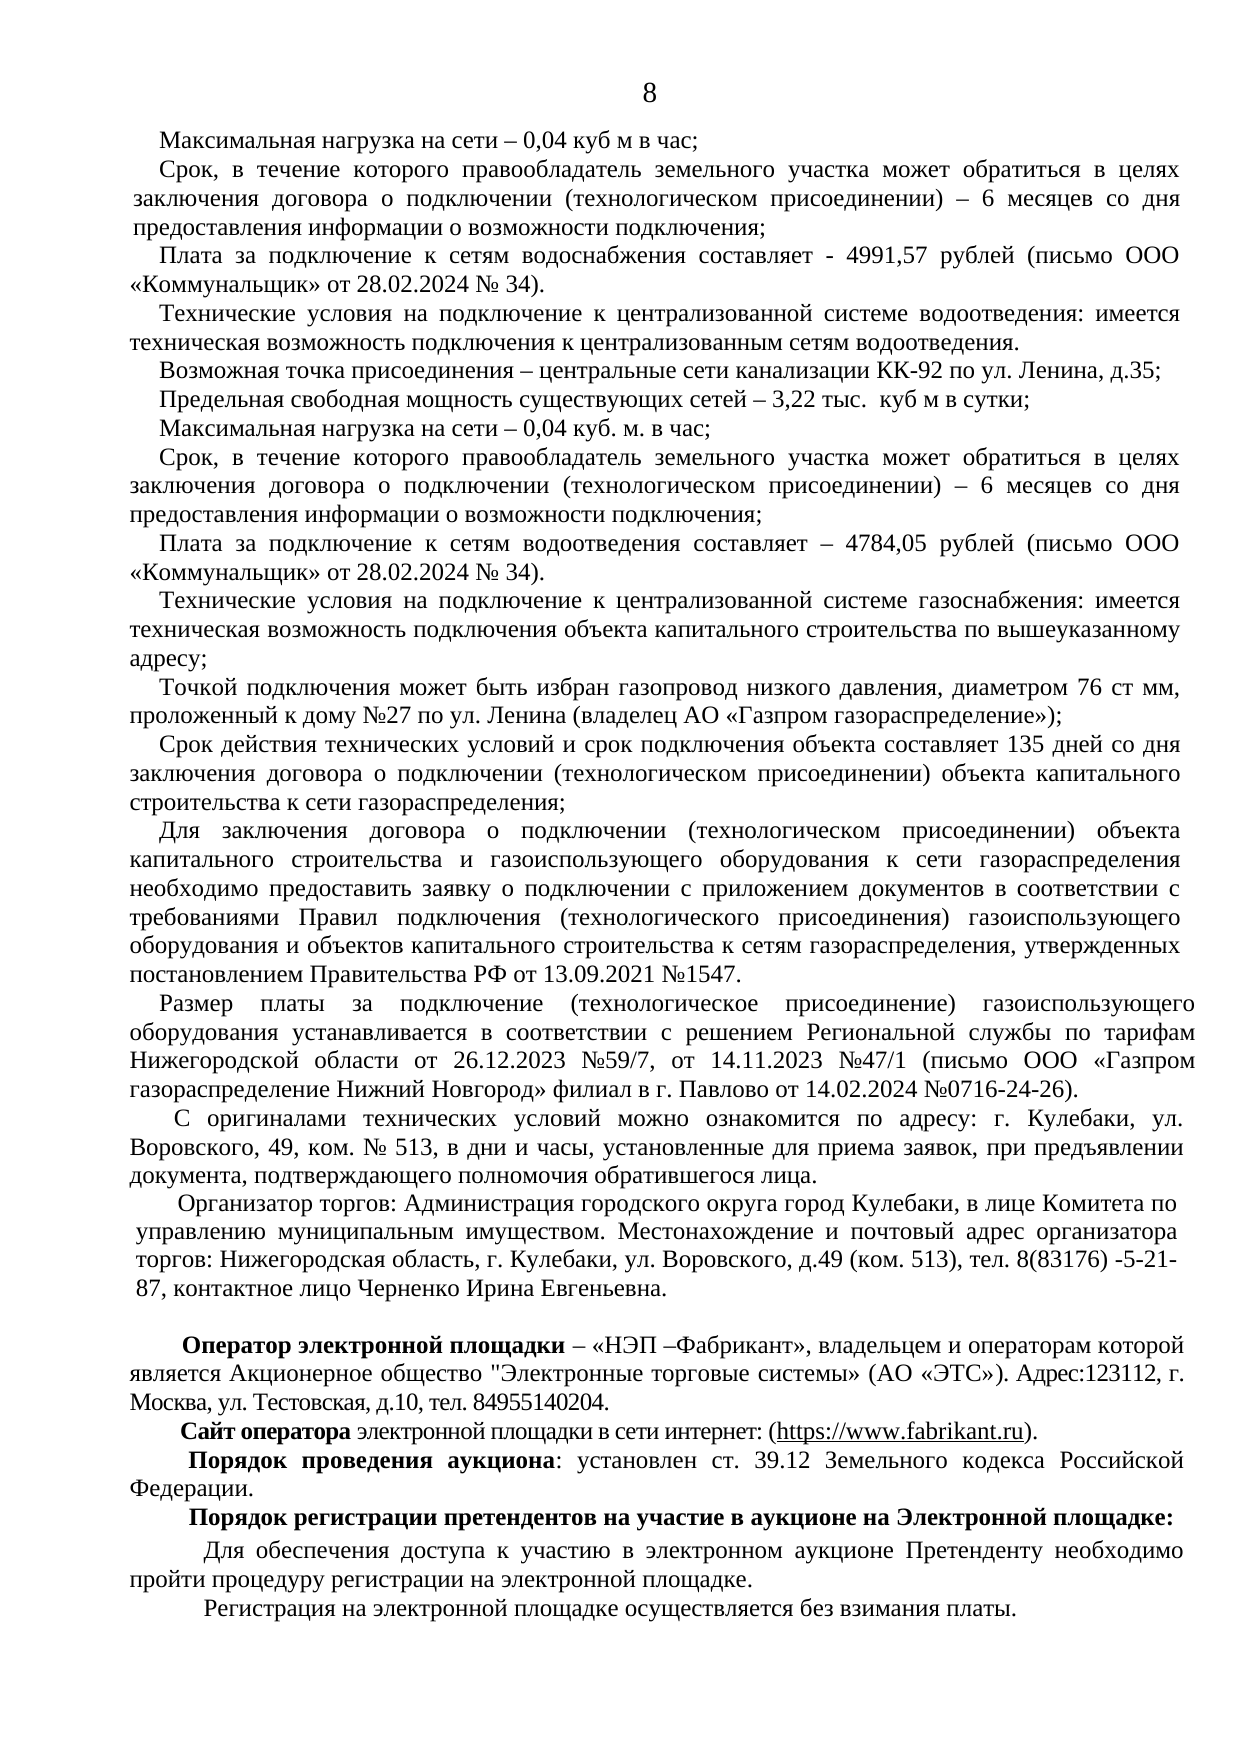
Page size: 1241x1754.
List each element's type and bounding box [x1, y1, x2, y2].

table_header [118, 125, 1196, 1621]
